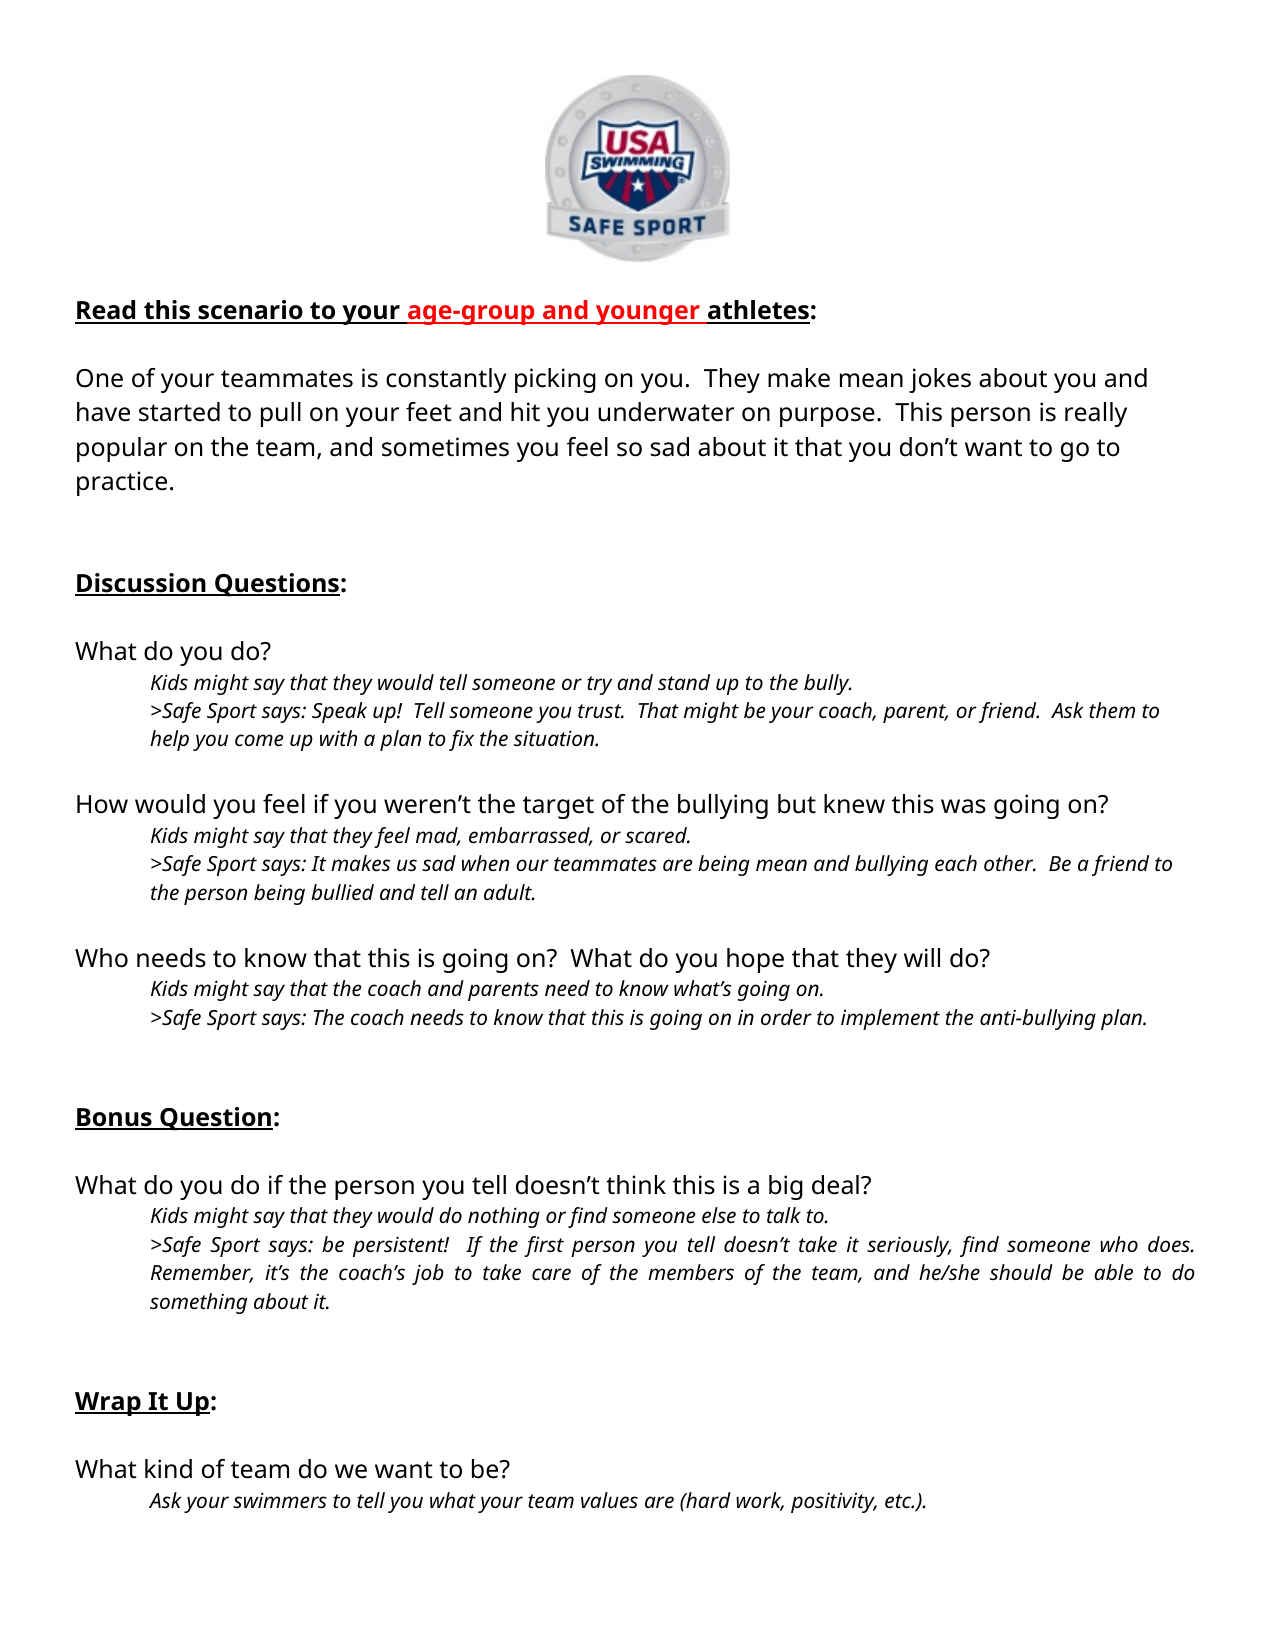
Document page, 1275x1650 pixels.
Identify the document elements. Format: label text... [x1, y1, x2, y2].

picture [545, 75, 730, 262]
text How would you feel if you weren’t the target of the bullying but knew this was going on? [75, 787, 1200, 821]
text Who needs to know that this is going on? What do you hope that they will do? [75, 940, 1200, 974]
text Kids might say that they would tell someone or try and stand up to the bully. [150, 668, 1200, 696]
text Ask your swimmers to tell you what your team values are (hard work, positivity, etc.). [150, 1486, 1200, 1514]
text What kind of team do we want to be? [75, 1452, 1200, 1486]
text What do you do if the person you tell doesn’t think this is a big deal? [75, 1168, 1200, 1202]
text One of your teammates is constantly picking on you. They make mean jokes about you and have started to pull on your feet and hit you underwater on purpose. This person is really popular on the team, and sometimes you feel so sad about it that you don’t want to go to practice. [75, 361, 1200, 497]
text Kids might say that they feel mad, embarrassed, or scared. [150, 821, 1200, 849]
text >Safe Sport says: be persistent! If the first person you tell doesn’t take it seriously, find someone who does. Remember, it’s the coach’s job to take care of the members of the team, and he/she should be able to do something about it. [150, 1230, 1200, 1315]
text >Safe Sport says: It makes us sad when our teammates are being mean and bullying each other. Be a friend to the person being bullied and tell an adult. [150, 849, 1200, 906]
text What do you do? [75, 633, 1200, 668]
text Read this scenario to your age-group and younger athletes: [75, 293, 1200, 327]
text Bonus Question: [75, 1099, 1200, 1133]
text Wrap It Up: [75, 1383, 1200, 1418]
text Discussion Questions: [75, 565, 1200, 599]
text >Safe Sport says: The coach needs to know that this is going on in order to implement the anti-bullying plan. [150, 1003, 1200, 1031]
text Kids might say that the coach and parents need to know what’s going on. [150, 974, 1200, 1003]
text >Safe Sport says: Speak up! Tell someone you trust. That might be your coach, parent, or friend. Ask them to help you come up with a plan to fix the situation. [150, 696, 1200, 753]
text Kids might say that they would do nothing or find someone else to talk to. [150, 1202, 1200, 1230]
